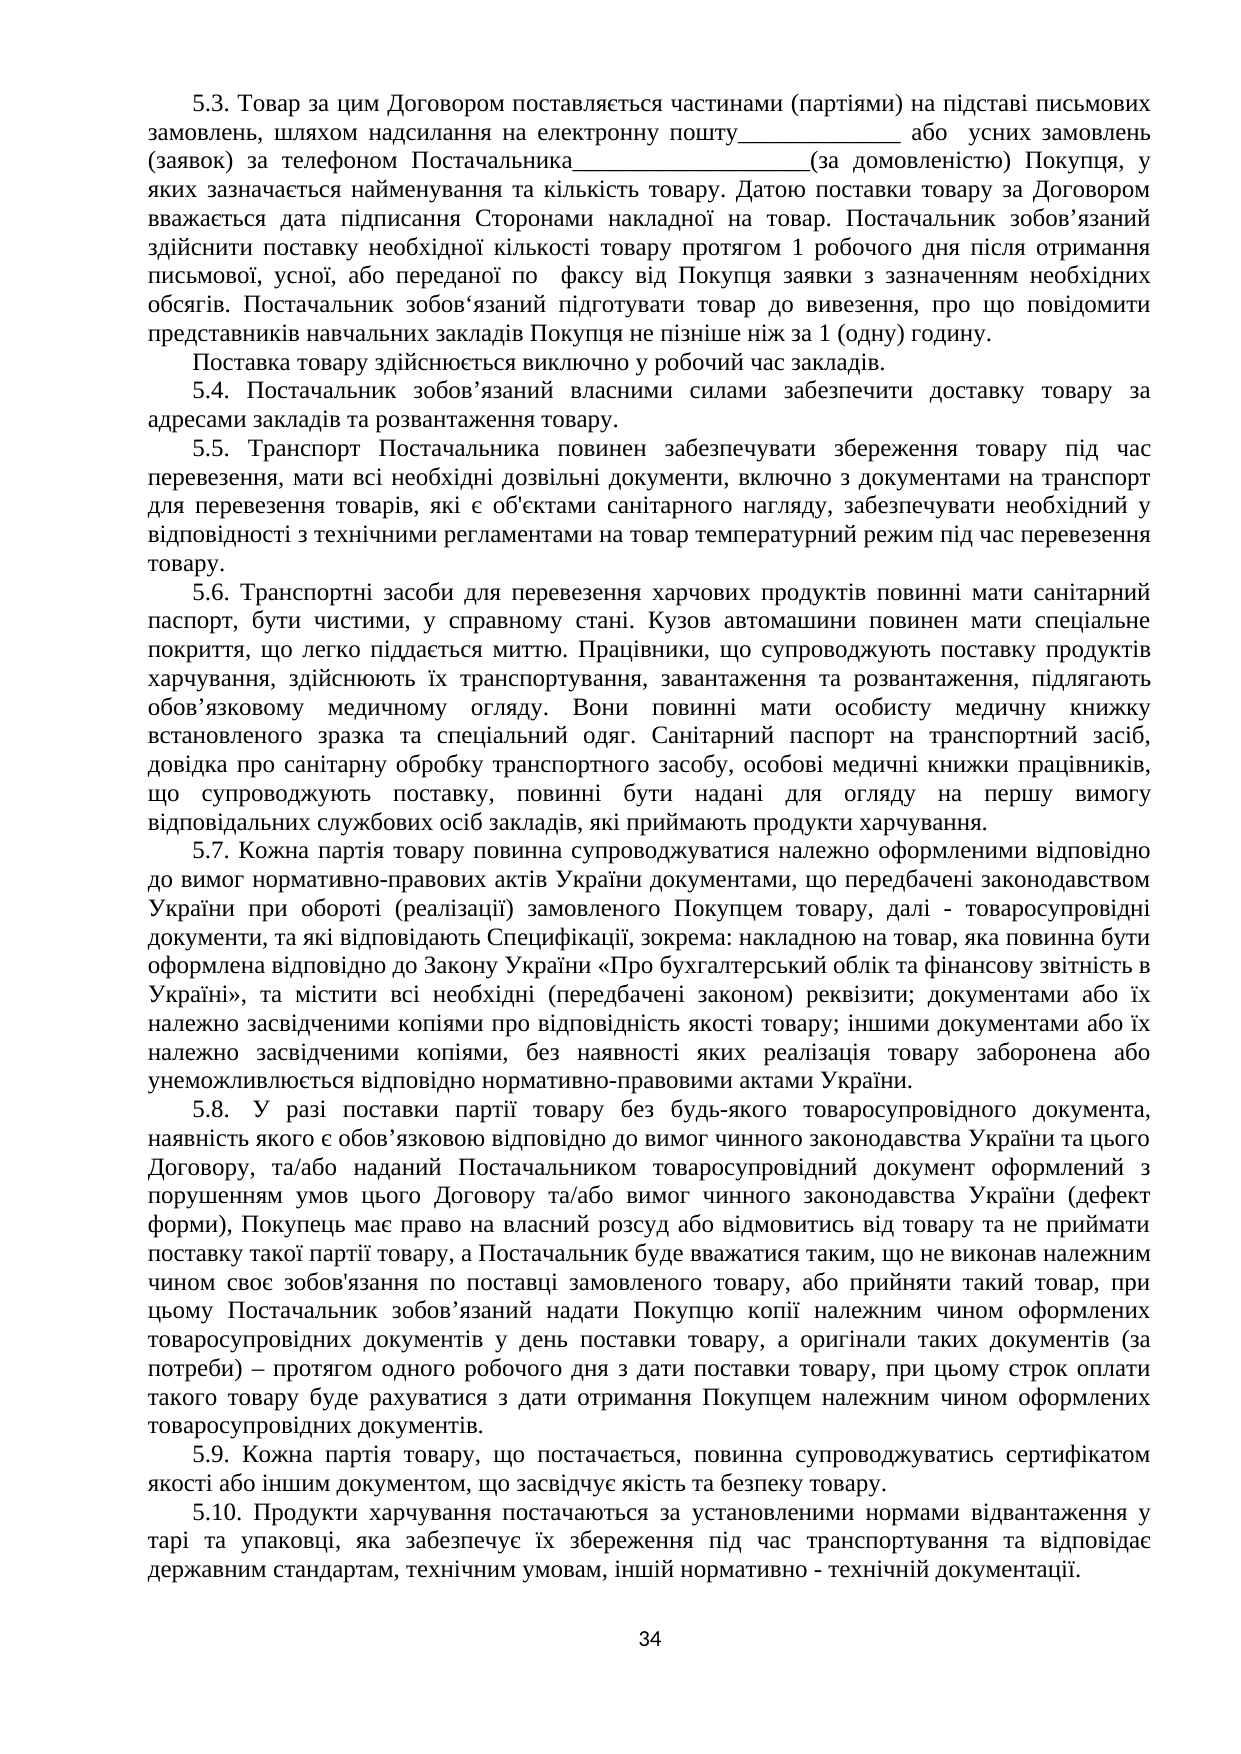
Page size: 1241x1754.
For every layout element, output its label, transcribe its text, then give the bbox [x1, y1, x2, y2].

text 5.6. Транспортні засоби для перевезення харчових продуктів повинні мати санітарний паспорт, бути чистими, у справному стані. Кузов автомашини повинен мати спеціальне покриття, що легко піддається миттю. Працівники, що супроводжують поставку продуктів харчування, здійснюють їх транспортування, завантаження та розвантаження, підлягають обов’язковому медичному огляду. Вони повинні мати особисту медичну книжку встановленого зразка та спеціальний одяг. Санітарний паспорт на транспортний засіб, довідка про санітарну обробку транспортного засобу, особові медичні книжки працівників, що супроводжують поставку, повинні бути надані для огляду на першу вимогу відповідальних службових осіб закладів, які приймають продукти харчування. [148, 577, 1152, 835]
text 5.4. Постачальник зобов’язаний власними силами забезпечити доставку товару за адресами закладів та розвантаження товару. [148, 375, 1152, 433]
text 5.5. Транспорт Постачальника повинен забезпечувати збереження товару під час перевезення, мати всі необхідні дозвільні документи, включно з документами на транспорт для перевезення товарів, які є об'єктами санітарного нагляду, забезпечувати необхідний у відповідності з технічними регламентами на товар температурний режим під час перевезення товару. [148, 433, 1152, 577]
text 5.7. Кожна партія товару повинна супроводжуватися належно оформленими відповідно до вимог нормативно-правових актів України документами, що передбачені законодавством України при обороті (реалізації) замовленого Покупцем товару, далі - товаросупровідні документи, та які відповідають Специфікації, зокрема: накладною на товар, яка повинна бути оформлена відповідно до Закону України «Про бухгалтерський облік та фінансову звітність в Україні», та містити всі необхідні (передбачені законом) реквізити; документами або їх належно засвідченими копіями про відповідність якості товару; іншими документами або їх належно засвідченими копіями, без наявності яких реалізація товару заборонена або унеможливлюється відповідно нормативно-правовими актами України. [148, 835, 1152, 1094]
text 5.10. Продукти харчування постачаються за установленими нормами відвантаження у тарі та упаковці, яка забезпечує їх збереження під час транспортування та відповідає державним стандартам, технічним умовам, іншій нормативно - технічній документації. [148, 1497, 1152, 1583]
text 5.9. Кожна партія товару, що постачається, повинна супроводжуватись сертифікатом якості або іншим документом, що засвідчує якість та безпеку товару. [148, 1439, 1152, 1497]
text 5.3. Товар за цим Договором поставляється частинами (партіями) на підставі письмових замовлень, шляхом надсилання на електронну пошту_____________ або усних замовлень (заявок) за телефоном Постачальника___________________(за домовленістю) Покупця, у яких зазначається найменування та кількість товару. Датою поставки товару за Договором вважається дата підписання Сторонами накладної на товар. Постачальник зобов’язаний здійснити поставку необхідної кількості товару протягом 1 робочого дня після отримання письмової, усної, або переданої по факсу від Покупця заявки з зазначенням необхідних обсягів. Постачальник зобов‘язаний підготувати товар до вивезення, про що повідомити представників навчальних закладів Покупця не пізніше ніж за 1 (одну) годину. [148, 88, 1152, 347]
text Поставка товару здійснюється виключно у робочий час закладів. [148, 347, 1152, 375]
text 5.8. У разі поставки партії товару без будь-якого товаросупровідного документа, наявність якого є обов’язковою відповідно до вимог чинного законодавства України та цього Договору, та/або наданий Постачальником товаросупровідний документ оформлений з порушенням умов цього Договору та/або вимог чинного законодавства України (дефект форми), Покупець має право на власний розсуд або відмовитись від товару та не приймати поставку такої партії товару, а Постачальник буде вважатися таким, що не виконав належним чином своє зобов'язання по поставці замовленого товару, або прийняти такий товар, при цьому Постачальник зобов’язаний надати Покупцю копії належним чином оформлених товаросупровідних документів у день поставки товару, а оригінали таких документів (за потреби) – протягом одного робочого дня з дати поставки товару, при цьому строк оплати такого товару буде рахуватися з дати отримання Покупцем належним чином оформлених товаросупровідних документів. [148, 1094, 1152, 1439]
